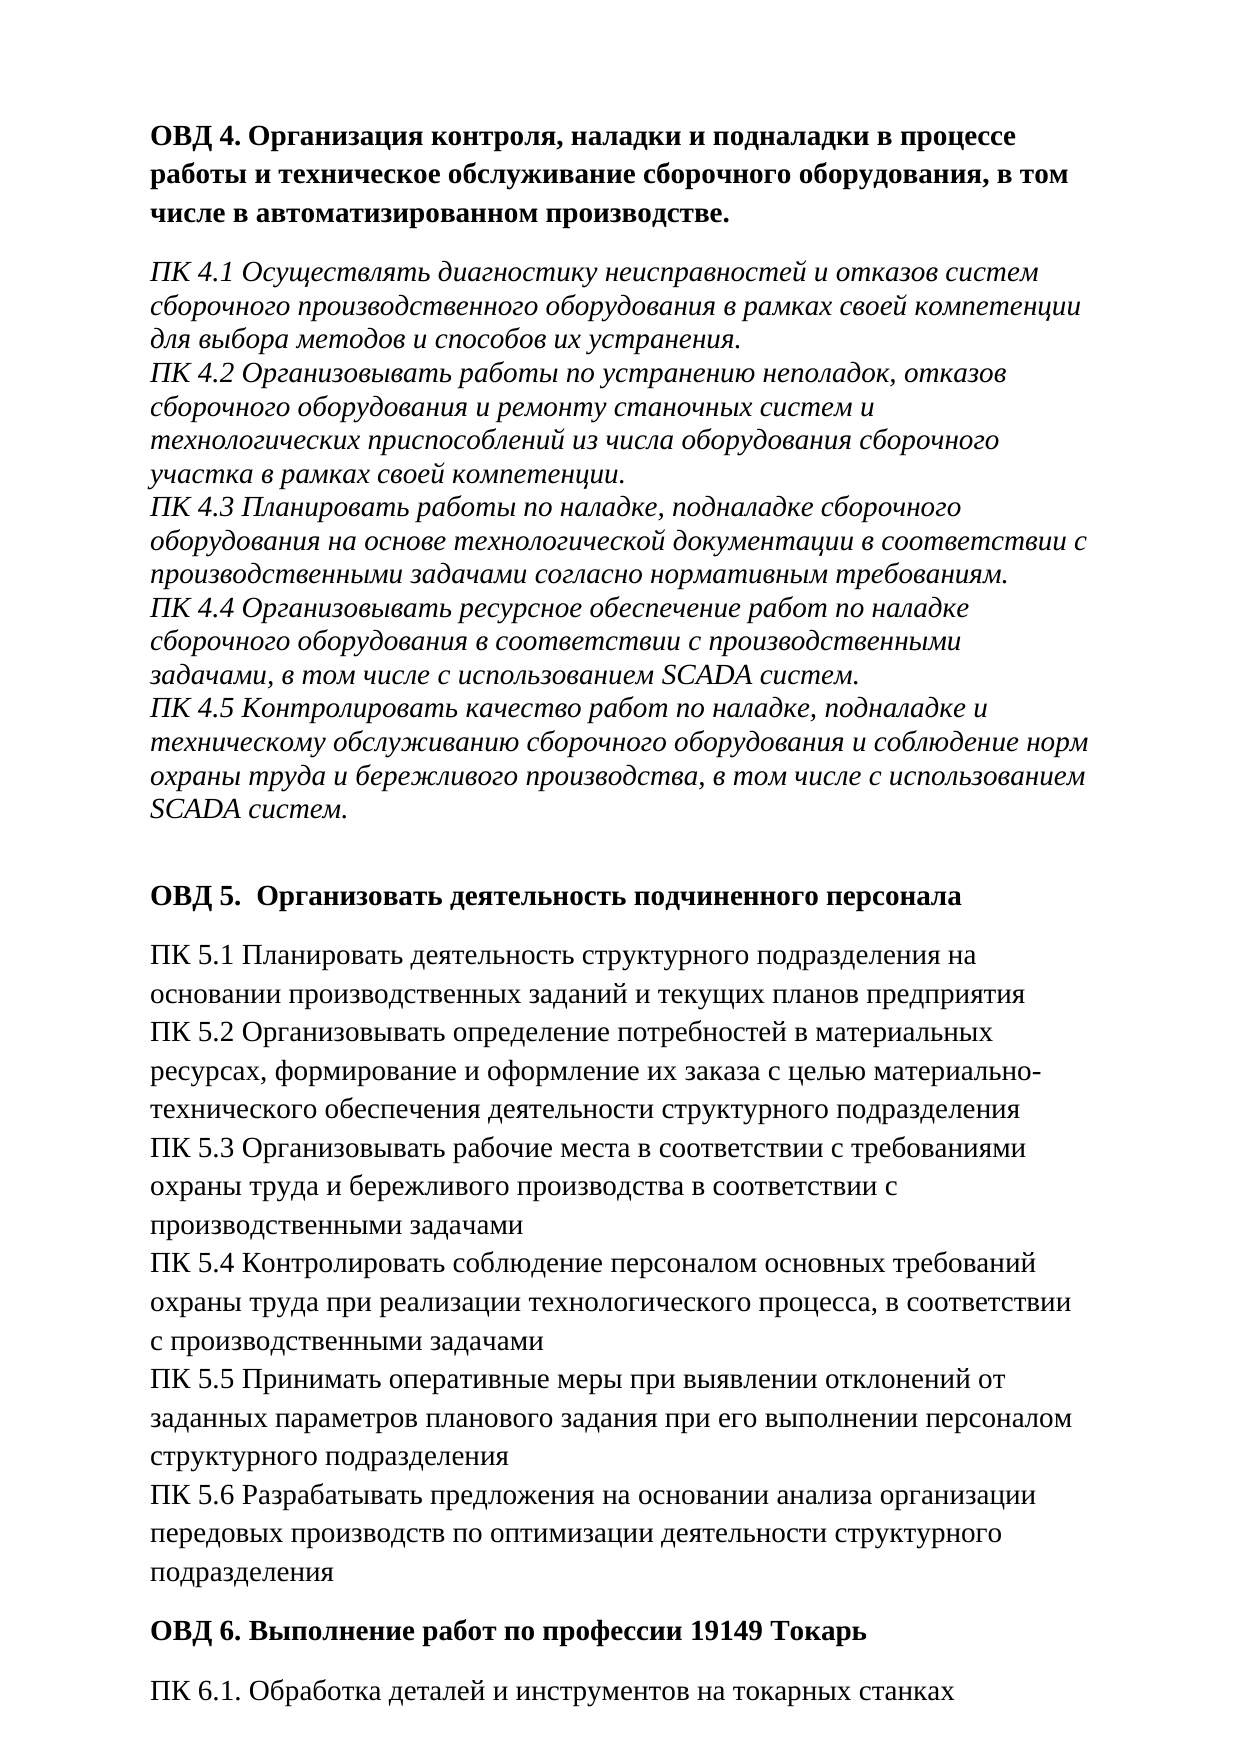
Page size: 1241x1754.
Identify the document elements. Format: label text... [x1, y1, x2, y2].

text ОВД 4. Организация контроля, наладки и подналадки в процессе работы и техническое обслуживание сборочного оборудования, в том числе в автоматизированном производстве. [150, 118, 1090, 229]
text ПК 6.1. Обработка деталей и инструментов на токарных станках [150, 1673, 1090, 1706]
subtitle ПК 4.4 Организовывать ресурсное обеспечение работ по наладке сборочного оборудования в соответствии с производственными задачами, в том числе с использованием SCADA систем. [150, 590, 1090, 691]
subtitle ПК 4.1 Осуществлять диагностику неисправностей и отказов систем сборочного производственного оборудования в рамках своей компетенции для выбора методов и способов их устранения. [150, 254, 1090, 355]
text ОВД 6. Выполнение работ по профессии 19149 Токарь [241, 1613, 1090, 1647]
text ПК 5.1 Планировать деятельность структурного подразделения на основании производственных заданий и текущих планов предприятия ПК 5.2 Организовывать определение потребностей в материальных ресурсах, формирование и оформление их заказа с целью материально-технического обеспечения деятельности структурного подразделения ПК 5.3 Организовывать рабочие места в соответствии с требованиями охраны труда и бережливого производства в соответствии с производственными задачами ПК 5.4 Контролировать соблюдение персоналом основных требований охраны труда при реализации технологического процесса, в соответствии с производственными задачами ПК 5.5 Принимать оперативные меры при выявлении отклонений от заданных параметров планового задания при его выполнении персоналом структурного подразделения ПК 5.6 Разрабатывать предложения на основании анализа организации передовых производств по оптимизации деятельности структурного подразделения [150, 937, 1090, 1587]
subtitle ПК 4.3 Планировать работы по наладке, подналадке сборочного оборудования на основе технологической документации в соответствии с производственными задачами согласно нормативным требованиям. [150, 489, 1090, 590]
text ОВД 5. Организовать деятельность подчиненного персонала [256, 878, 1090, 911]
subtitle ПК 4.5 Контролировать качество работ по наладке, подналадке и техническому обслуживанию сборочного оборудования и соблюдение норм охраны труда и бережливого производства, в том числе с использованием SCADA систем. [150, 691, 1090, 825]
subtitle ПК 4.2 Организовывать работы по устранению неполадок, отказов сборочного оборудования и ремонту станочных систем и технологических приспособлений из числа оборудования сборочного участка в рамках своей компетенции. [150, 355, 1090, 489]
